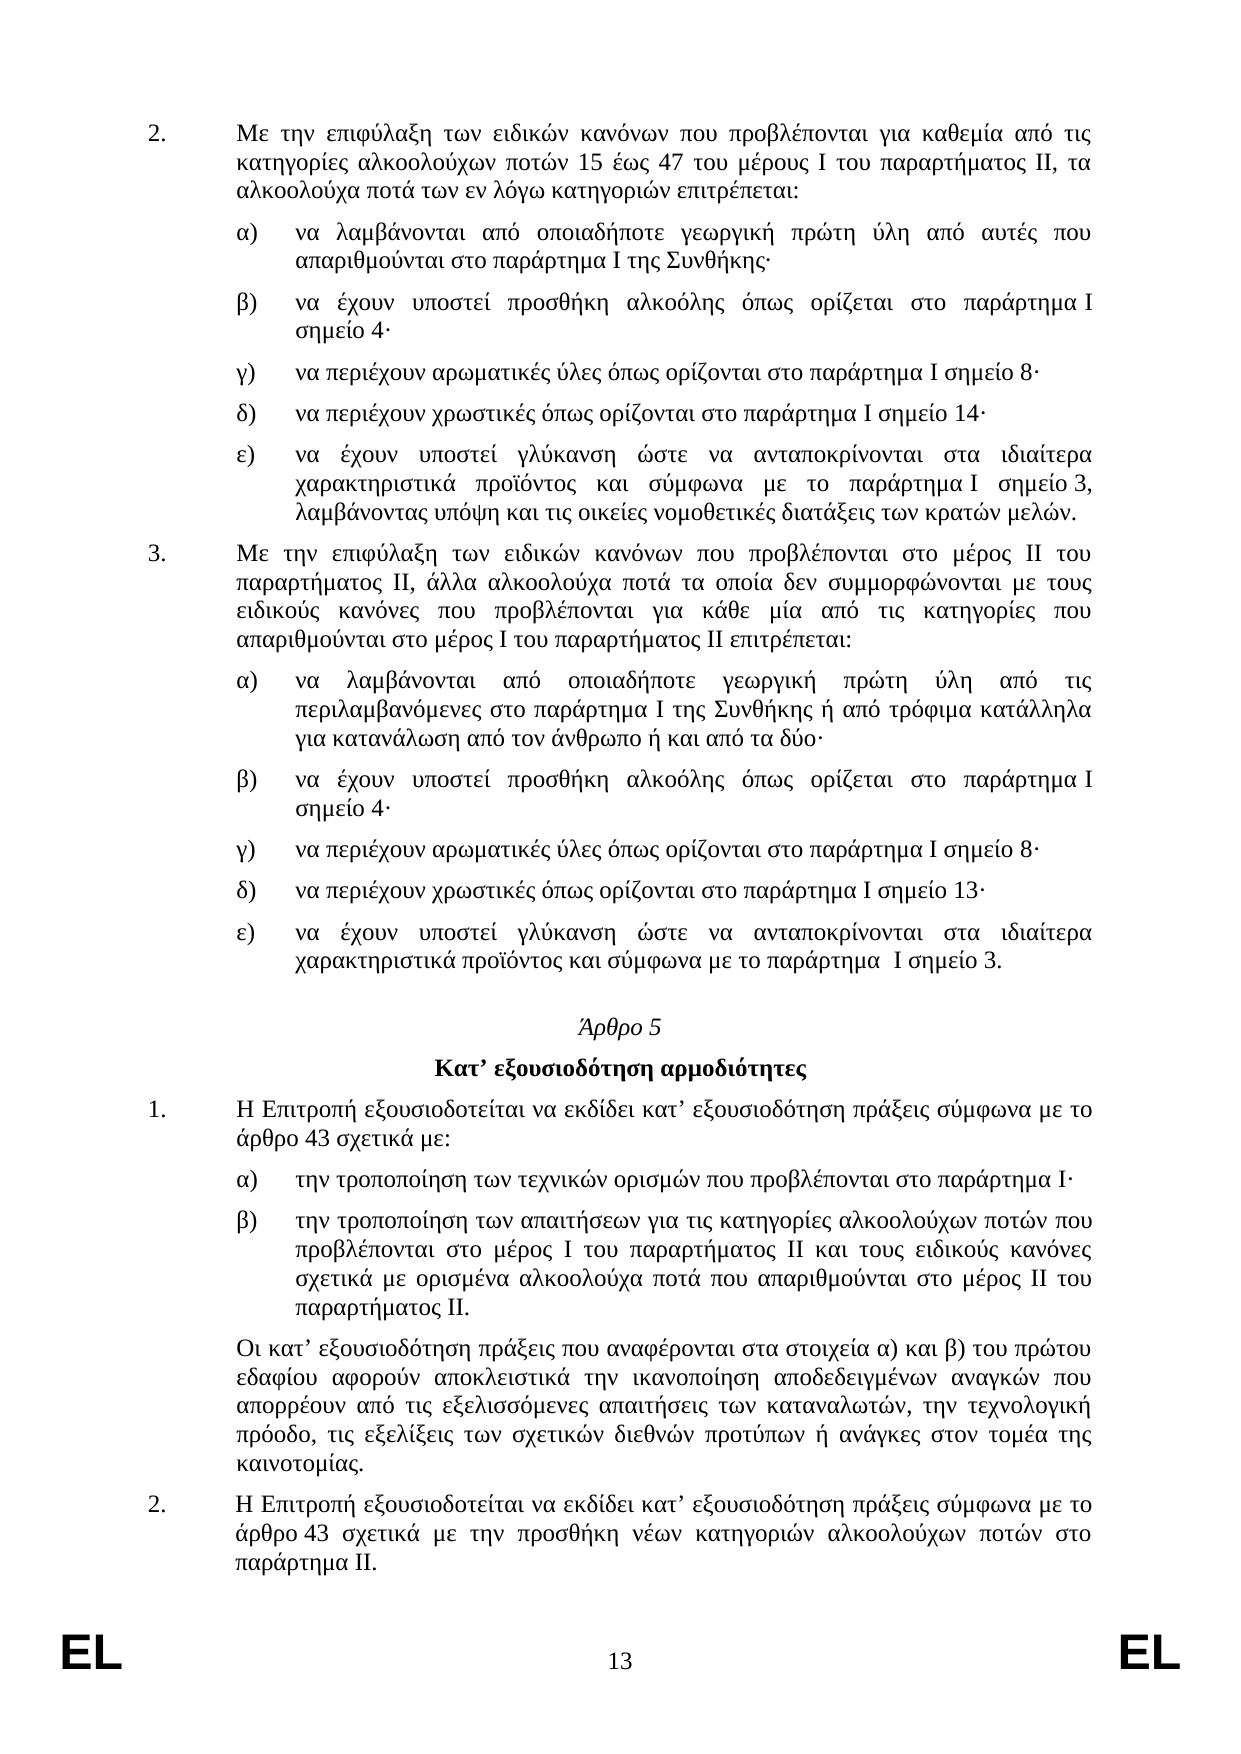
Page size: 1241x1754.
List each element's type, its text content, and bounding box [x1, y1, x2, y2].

text Κατ’ εξουσιοδότηση αρμοδιότητες [148, 1053, 1093, 1082]
text γ) να περιέχουν αρωματικές ύλες όπως ορίζονται στο παράρτημα Ι σημείο 8· [236, 357, 1093, 386]
text δ) να περιέχουν χρωστικές όπως ορίζονται στο παράρτημα Ι σημείο 14· [236, 398, 1093, 427]
text β) την τροποποίηση των απαιτήσεων για τις κατηγορίες αλκοολούχων ποτών που προβλέπονται στο μέρος Ι του παραρτήματος II και τους ειδικούς κανόνες σχετικά με ορισμένα αλκοολούχα ποτά που απαριθμούνται στο μέρος ΙΙ του παραρτήματος ΙΙ. [236, 1206, 1093, 1321]
text α) να λαμβάνονται από οποιαδήποτε γεωργική πρώτη ύλη από τις περιλαμβανόμενες στο παράρτημα I της Συνθήκης ή από τρόφιμα κατάλληλα για κατανάλωση από τον άνθρωπο ή και από τα δύο· [236, 666, 1093, 752]
text α) να λαμβάνονται από οποιαδήποτε γεωργική πρώτη ύλη από αυτές που απαριθμούνται στο παράρτημα I της Συνθήκης· [236, 217, 1093, 274]
text ε) να έχουν υποστεί γλύκανση ώστε να ανταποκρίνονται στα ιδιαίτερα χαρακτηριστικά προϊόντος και σύμφωνα με το παράρτημα Ι σημείο 3. [236, 917, 1093, 974]
text 1. Η Επιτροπή εξουσιοδοτείται να εκδίδει κατ’ εξουσιοδότηση πράξεις σύμφωνα με το άρθρο 43 σχετικά με: [148, 1094, 1093, 1152]
text Οι κατ’ εξουσιοδότηση πράξεις που αναφέρονται στα στοιχεία α) και β) του πρώτου εδαφίου αφορούν αποκλειστικά την ικανοποίηση αποδεδειγμένων αναγκών που απορρέουν από τις εξελισσόμενες απαιτήσεις των καταναλωτών, την τεχνολογική πρόοδο, τις εξελίξεις των σχετικών διεθνών προτύπων ή ανάγκες στον τομέα της καινοτομίας. [236, 1333, 1093, 1477]
text 2. Η Επιτροπή εξουσιοδοτείται να εκδίδει κατ’ εξουσιοδότηση πράξεις σύμφωνα με το άρθρο 43 σχετικά με την προσθήκη νέων κατηγοριών αλκοολούχων ποτών στο παράρτημα II. [148, 1489, 1093, 1576]
text α) την τροποποίηση των τεχνικών ορισμών που προβλέπονται στο παράρτημα I· [236, 1164, 1093, 1193]
text 2. Με την επιφύλαξη των ειδικών κανόνων που προβλέπονται για καθεμία από τις κατηγορίες αλκοολούχων ποτών 15 έως 47 του μέρους Ι του παραρτήματος ΙΙ, τα αλκοολούχα ποτά των εν λόγω κατηγοριών επιτρέπεται: [148, 118, 1093, 204]
text δ) να περιέχουν χρωστικές όπως ορίζονται στο παράρτημα Ι σημείο 13· [236, 876, 1093, 904]
text β) να έχουν υποστεί προσθήκη αλκοόλης όπως ορίζεται στο παράρτημα Ι σημείο 4· [236, 764, 1093, 822]
text γ) να περιέχουν αρωματικές ύλες όπως ορίζονται στο παράρτημα Ι σημείο 8· [236, 834, 1093, 863]
text ε) να έχουν υποστεί γλύκανση ώστε να ανταποκρίνονται στα ιδιαίτερα χαρακτηριστικά προϊόντος και σύμφωνα με το παράρτημα Ι σημείο 3, λαμβάνοντας υπόψη και τις οικείες νομοθετικές διατάξεις των κρατών μελών. [236, 439, 1093, 526]
text Άρθρο 5 [148, 1012, 1093, 1041]
text 3. Με την επιφύλαξη των ειδικών κανόνων που προβλέπονται στο μέρος ΙΙ του παραρτήματος ΙΙ, άλλα αλκοολούχα ποτά τα οποία δεν συμμορφώνονται με τους ειδικούς κανόνες που προβλέπονται για κάθε μία από τις κατηγορίες που απαριθμούνται στο μέρος Ι του παραρτήματος ΙΙ επιτρέπεται: [148, 538, 1093, 653]
text β) να έχουν υποστεί προσθήκη αλκοόλης όπως ορίζεται στο παράρτημα Ι σημείο 4· [236, 287, 1093, 344]
